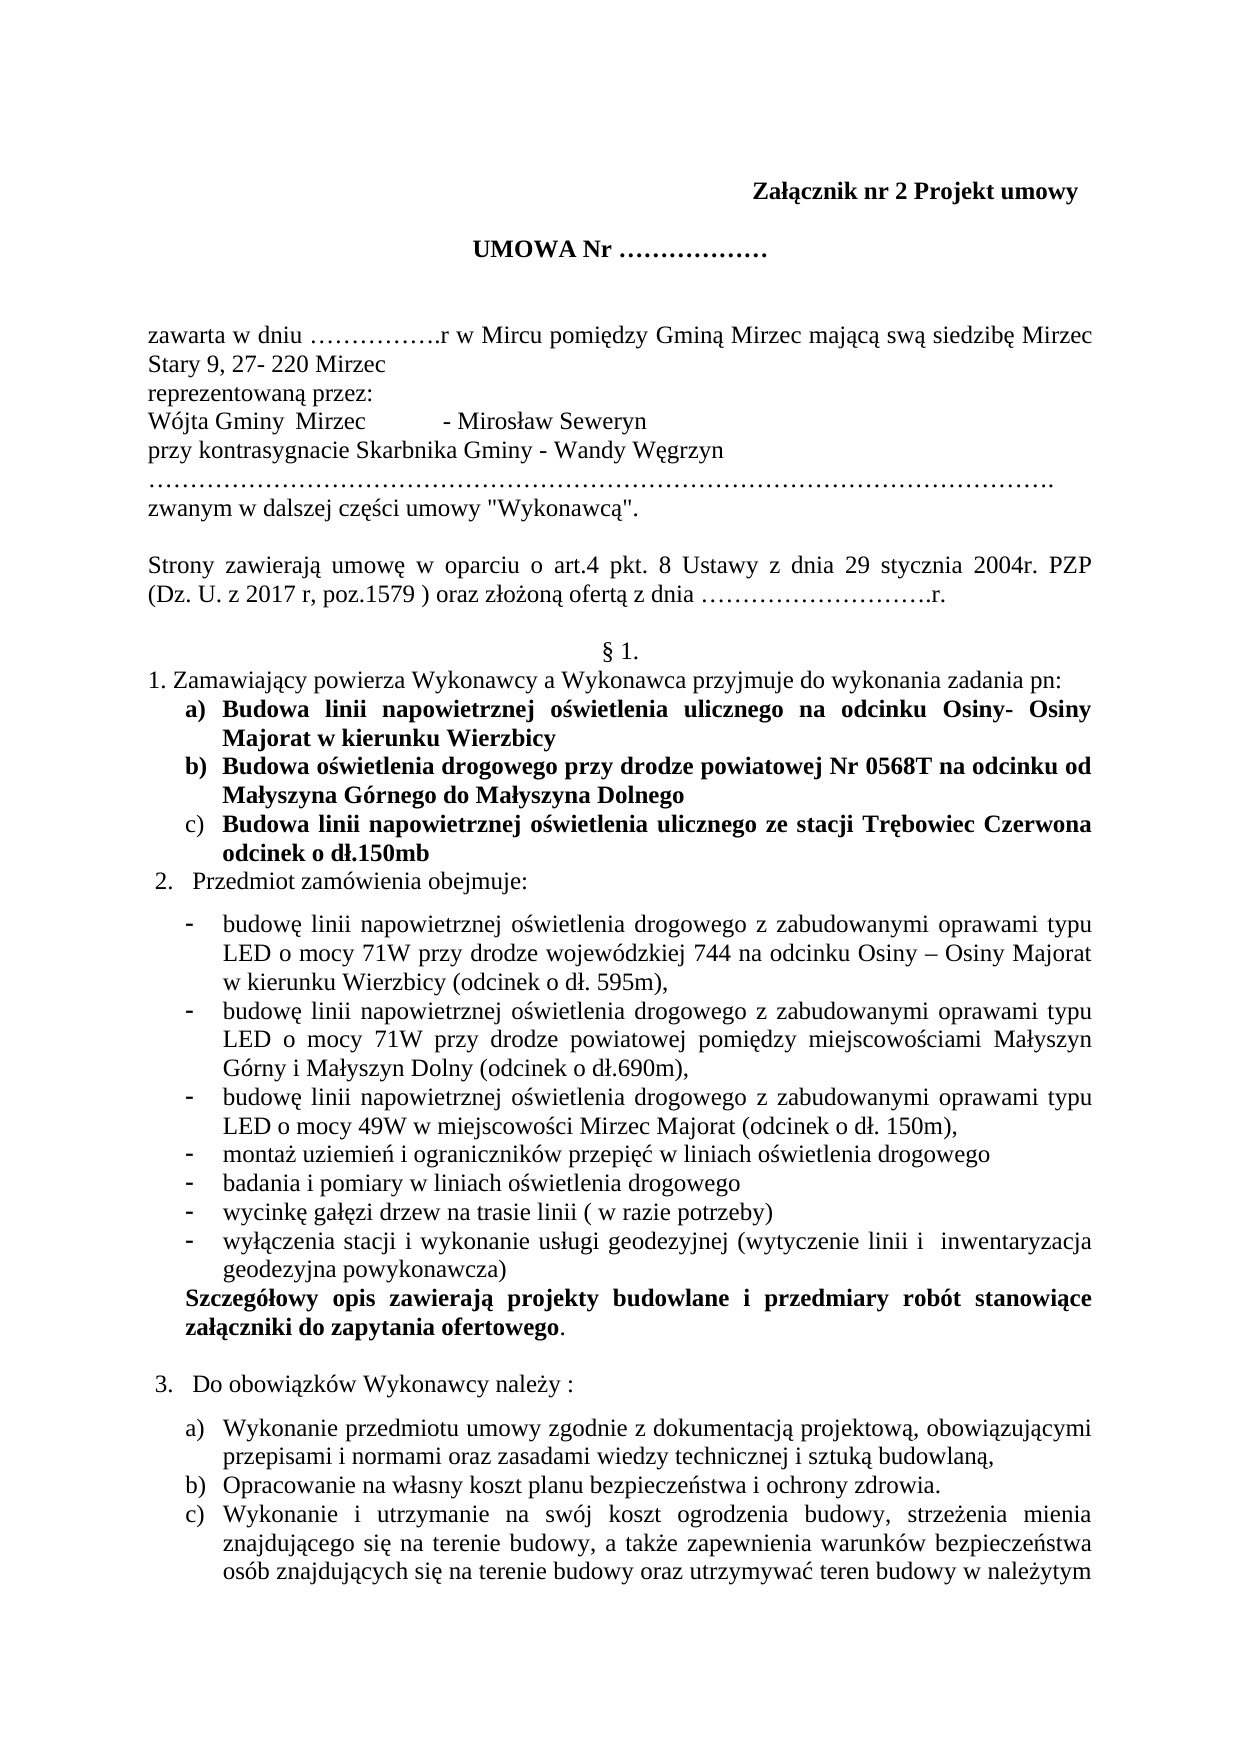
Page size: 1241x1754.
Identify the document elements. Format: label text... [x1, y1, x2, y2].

list wycinkę gałęzi drzew na trasie linii ( w razie potrzeby) [185, 1197, 1093, 1226]
list Opracowanie na własny koszt planu bezpieczeństwa i ochrony zdrowia. [185, 1470, 1093, 1499]
text § 1. [148, 636, 1093, 665]
text Szczegółowy opis zawierają projekty budowlane i przedmiary robót stanowiące załączniki do zapytania ofertowego. [185, 1283, 1093, 1341]
text przy kontrasygnacie Skarbnika Gminy - Wandy Węgrzyn [148, 435, 1093, 464]
list Budowa oświetlenia drogowego przy drodze powiatowej Nr 0568T na odcinku od Małyszyna Górnego do Małyszyna Dolnego [185, 751, 1093, 809]
list Budowa linii napowietrznej oświetlenia ulicznego ze stacji Trębowiec Czerwona odcinek o dł.150mb [185, 809, 1093, 866]
list Wykonanie przedmiotu umowy zgodnie z dokumentacją projektową, obowiązującymi przepisami i normami oraz zasadami wiedzy technicznej i sztuką budowlaną, [185, 1413, 1093, 1470]
list wyłączenia stacji i wykonanie usługi geodezyjnej (wytyczenie linii i inwentaryzacja geodezyjna powykonawcza) [185, 1226, 1093, 1283]
text reprezentowaną przez: [148, 378, 1093, 406]
list Przedmiot zamówienia obejmuje: [154, 866, 1093, 895]
list badania i pomiary w liniach oświetlenia drogowego [185, 1168, 1093, 1197]
text ………………………………………………………………………………………………. zwanym w dalszej części umowy "Wykonawcą". [148, 464, 1093, 521]
list budowę linii napowietrznej oświetlenia drogowego z zabudowanymi oprawami typu LED o mocy 49W w miejscowości Mirzec Majorat (odcinek o dł. 150m), [185, 1082, 1093, 1139]
text Strony zawierają umowę w oparciu o art.4 pkt. 8 Ustawy z dnia 29 stycznia 2004r. PZP (Dz. U. z 2017 r, poz.1579 ) oraz złożoną ofertą z dnia ……………………….r. [148, 550, 1093, 608]
text zawarta w dniu …………….r w Mircu pomiędzy Gminą Mirzec mającą swą siedzibę Mirzec Stary 9, 27- 220 Mirzec [148, 320, 1093, 378]
text Wójta Gminy Mirzec - Mirosław Seweryn [148, 406, 1093, 435]
list Do obowiązków Wykonawcy należy : [154, 1369, 1093, 1398]
list budowę linii napowietrznej oświetlenia drogowego z zabudowanymi oprawami typu LED o mocy 71W przy drodze wojewódzkiej 744 na odcinku Osiny – Osiny Majorat w kierunku Wierzbicy (odcinek o dł. 595m), [185, 909, 1093, 996]
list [185, 1499, 1093, 1585]
text UMOWA Nr ……………… [148, 234, 1093, 263]
list budowę linii napowietrznej oświetlenia drogowego z zabudowanymi oprawami typu LED o mocy 71W przy drodze powiatowej pomiędzy miejscowościami Małyszyn Górny i Małyszyn Dolny (odcinek o dł.690m), [185, 996, 1093, 1082]
list montaż uziemień i ograniczników przepięć w liniach oświetlenia drogowego [185, 1139, 1093, 1168]
text Załącznik nr 2 Projekt umowy [738, 176, 1093, 205]
list Budowa linii napowietrznej oświetlenia ulicznego na odcinku Osiny- Osiny Majorat w kierunku Wierzbicy [185, 694, 1093, 751]
text 1. Zamawiający powierza Wykonawcy a Wykonawca przyjmuje do wykonania zadania pn: [148, 665, 1093, 694]
